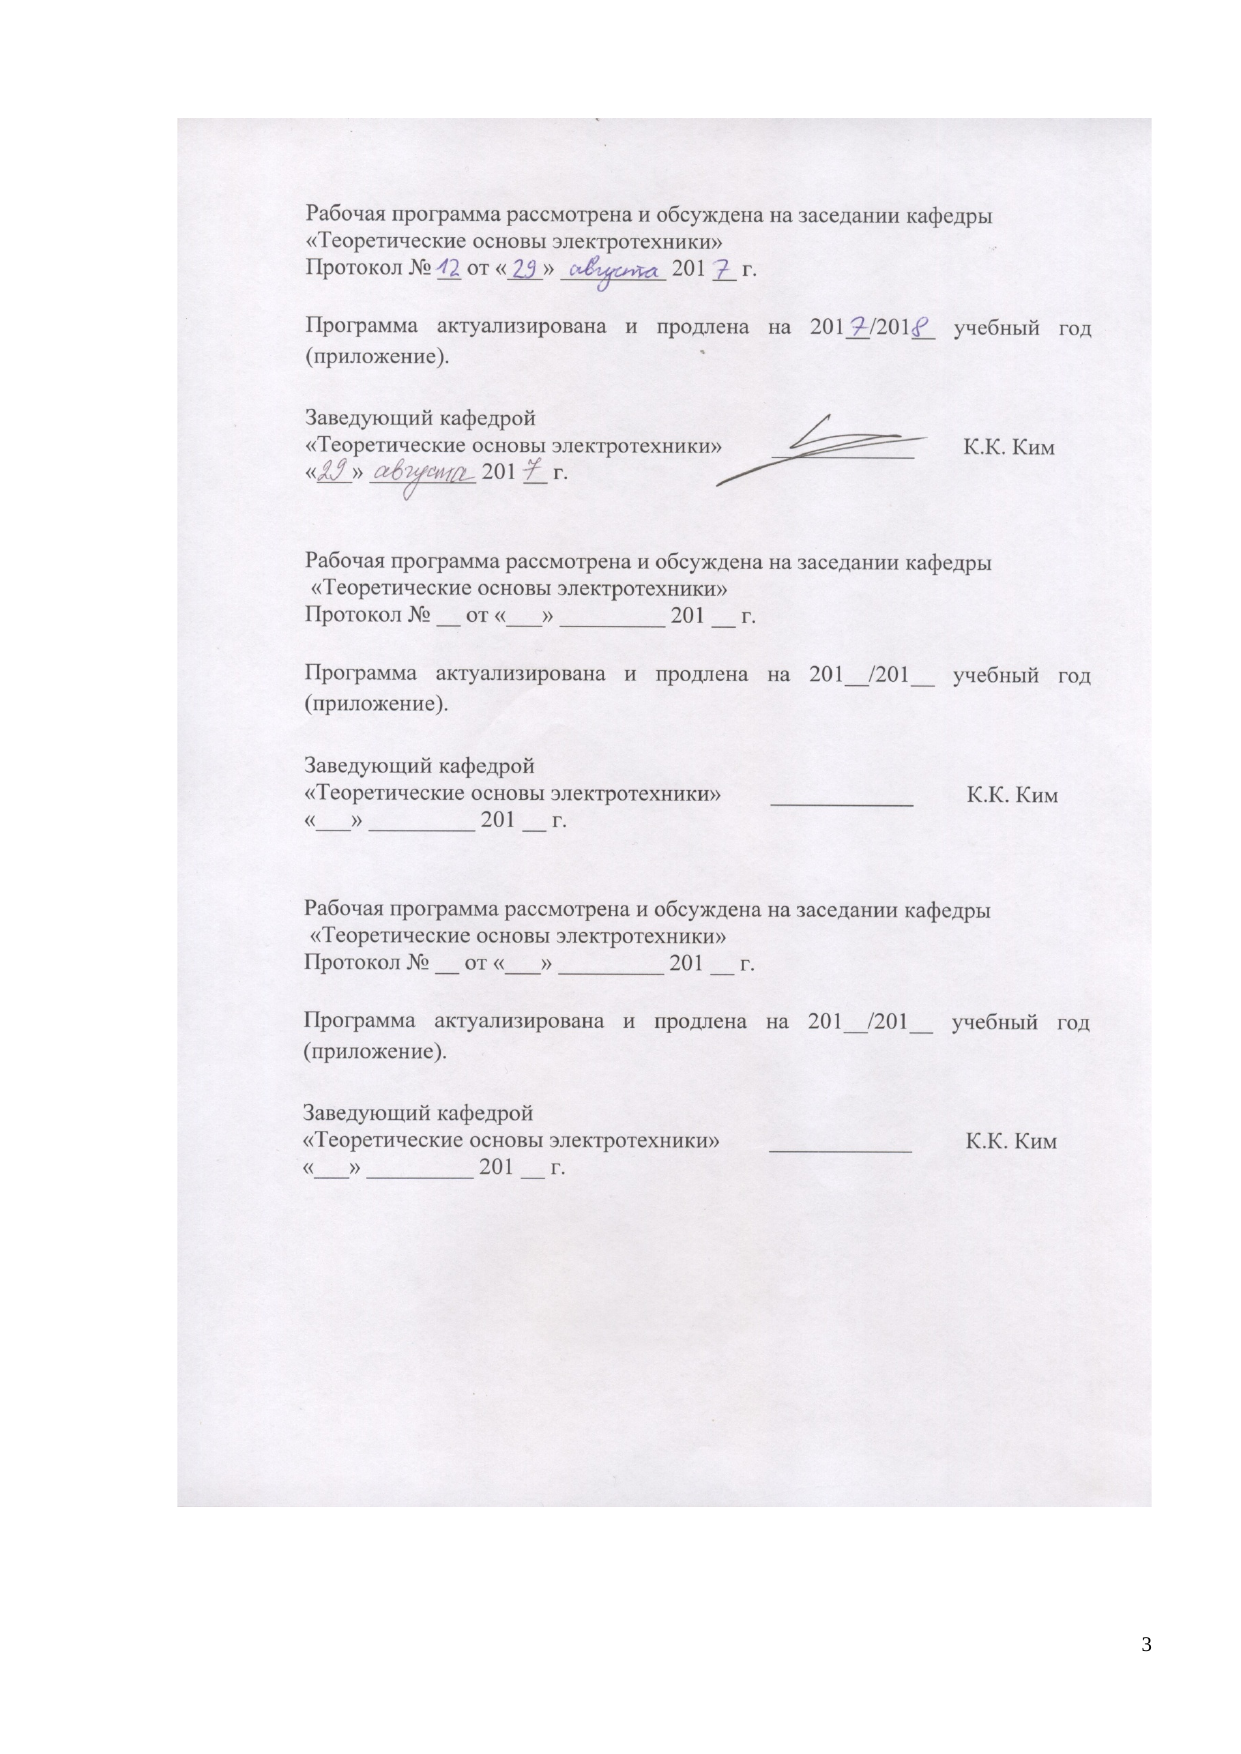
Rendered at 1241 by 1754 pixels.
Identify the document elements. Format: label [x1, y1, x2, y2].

picture [177, 118, 1152, 1507]
